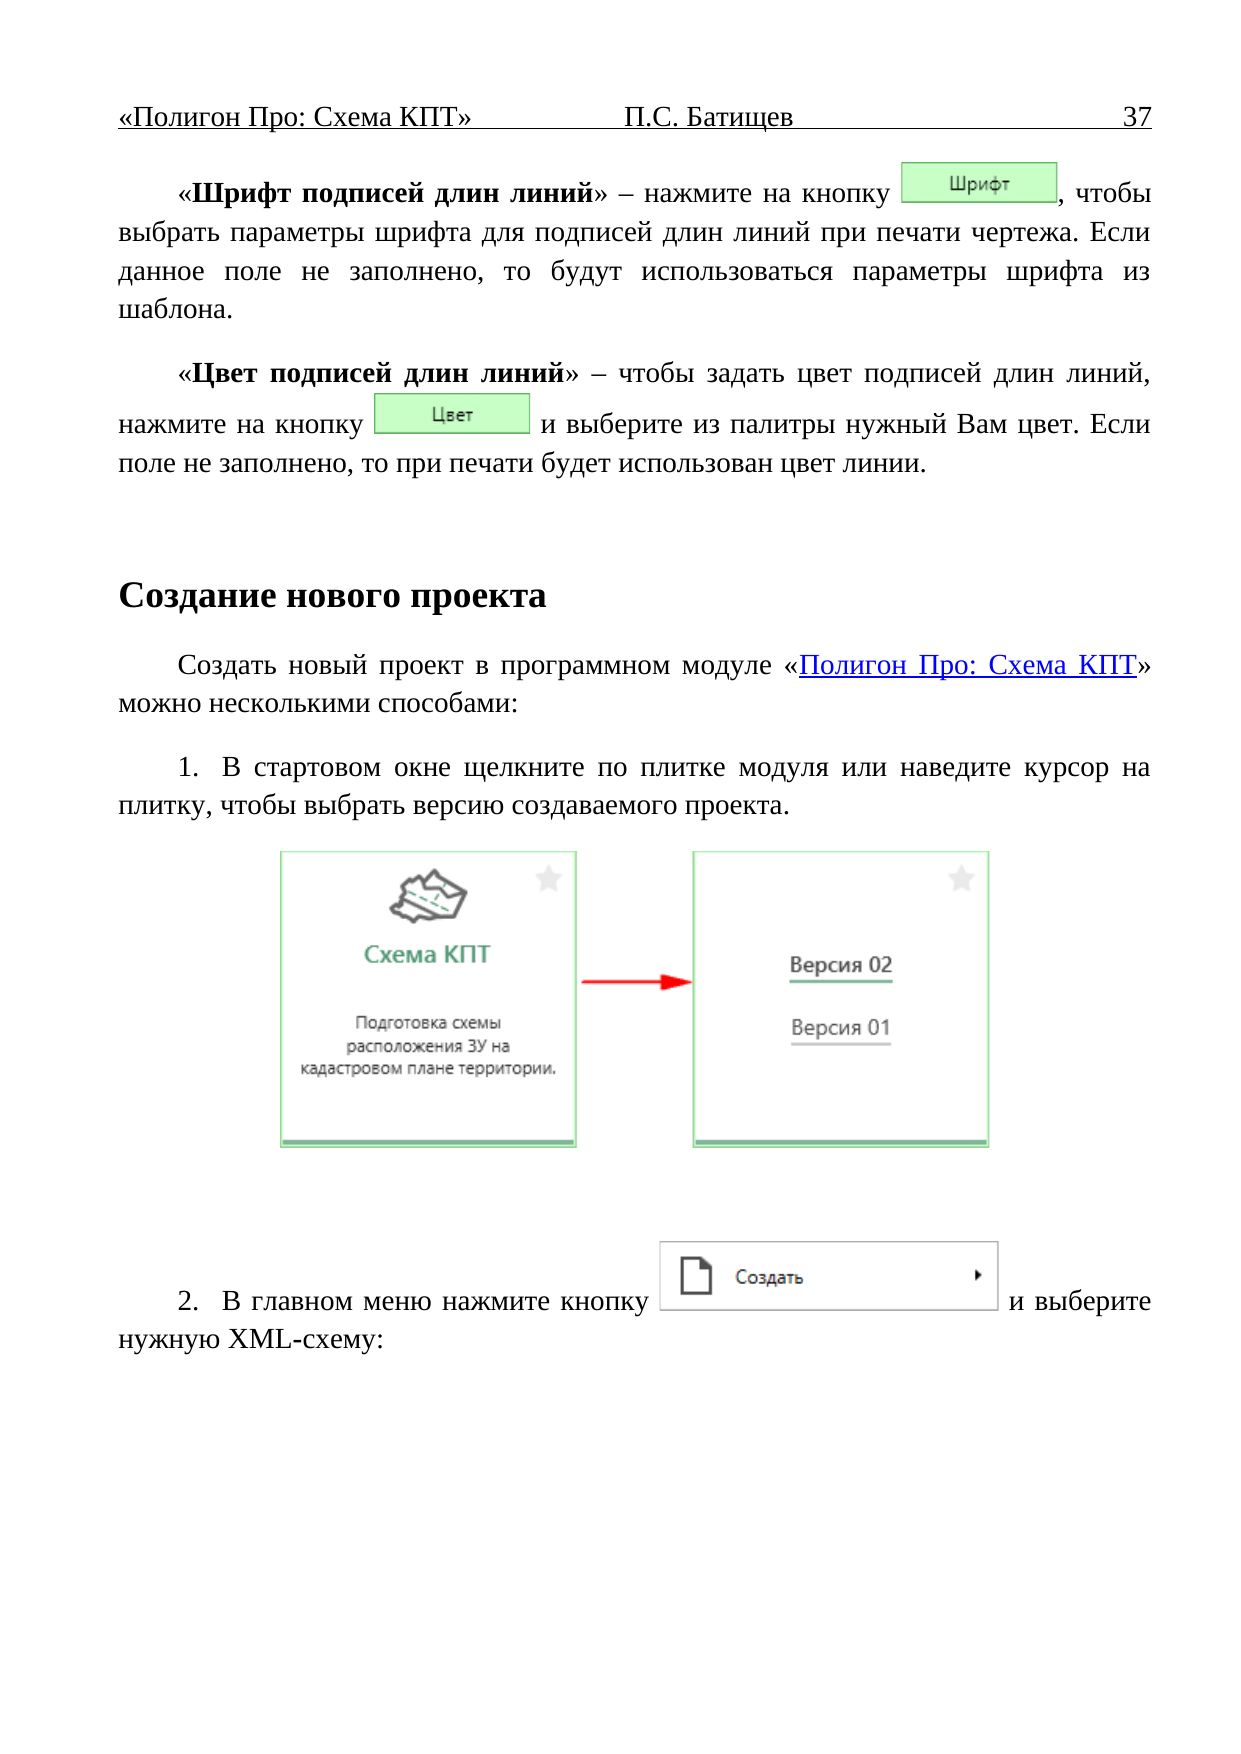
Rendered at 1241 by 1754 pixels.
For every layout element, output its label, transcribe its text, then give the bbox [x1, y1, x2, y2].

text Создать новый проект в программном модуле «Полигон Про: Схема КПТ» можно несколькими способами: [118, 647, 1152, 719]
list В главном меню нажмите кнопку и выберите нужную XML-схему: [118, 1241, 1152, 1355]
picture [659, 1241, 999, 1311]
picture [374, 393, 531, 434]
picture [901, 162, 1058, 203]
picture [280, 851, 990, 1148]
subtitle Создание нового проекта [118, 572, 1152, 615]
list В стартовом окне щелкните по плитке модуля или наведите курсор на плитку, чтобы выбрать версию создаваемого проекта. [118, 749, 1152, 821]
text «Цвет подписей длин линий» – чтобы задать цвет подписей длин линий, нажмите на кнопку и выберите из палитры нужный Вам цвет. Если поле не заполнено, то при печати будет использован цвет линии. [118, 355, 1152, 479]
text «Шрифт подписей длин линий» – нажмите на кнопку , чтобы выбрать параметры шрифта для подписей длин линий при печати чертежа. Если данное поле не заполнено, то будут использоваться параметры шрифта из шаблона. [118, 162, 1152, 325]
